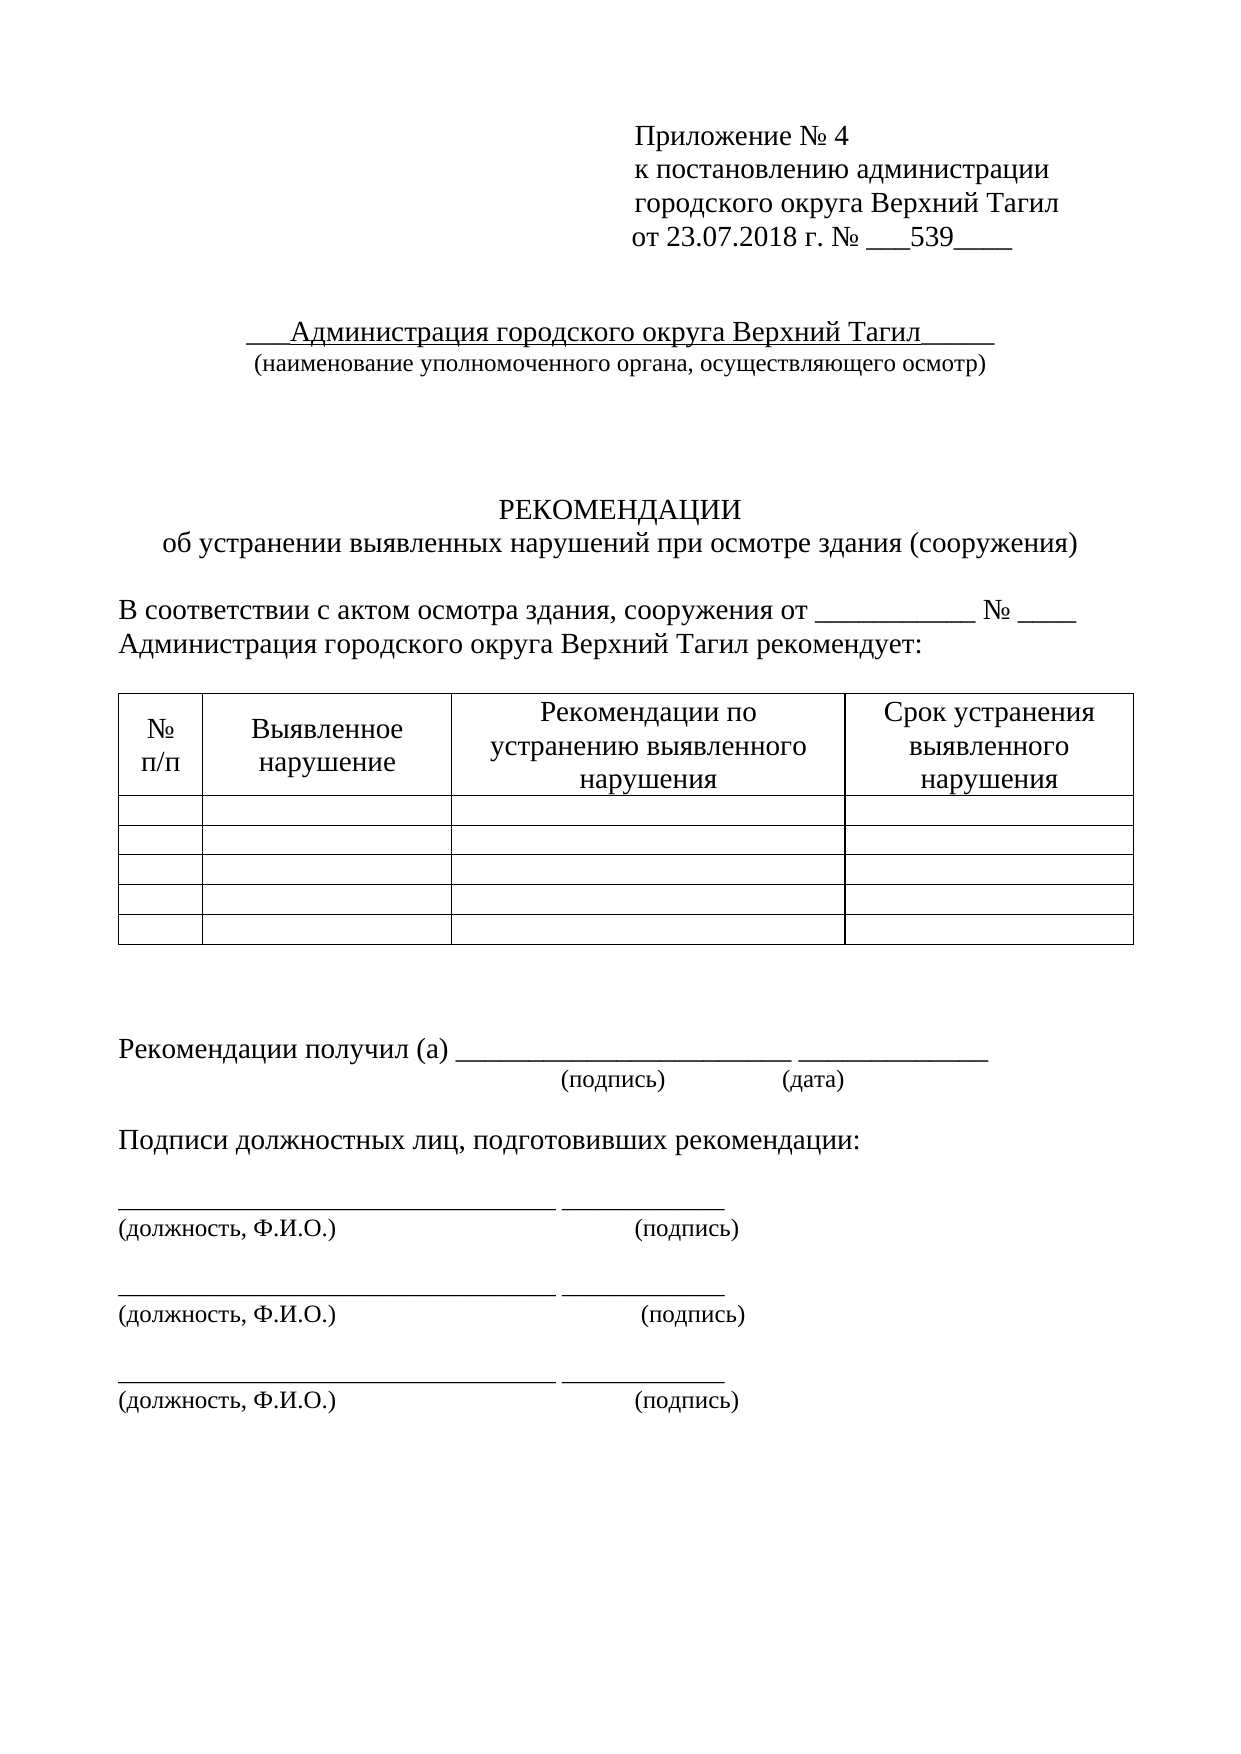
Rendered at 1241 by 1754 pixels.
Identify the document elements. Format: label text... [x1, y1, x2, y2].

table_cell [846, 796, 1133, 824]
table_cell [119, 885, 202, 914]
text об устранении выявленных нарушений при осмотре здания (сооружения) [118, 525, 1122, 559]
table_cell [119, 855, 202, 884]
text (должность, Ф.И.О.) (подпись) [118, 1299, 1122, 1328]
text РЕКОМЕНДАЦИИ [118, 492, 1122, 525]
text Администрация городского округа Верхний Тагил рекомендует: [118, 626, 1122, 659]
table_cell [203, 855, 451, 884]
table_header Рекомендации по устранению выявленного нарушения [452, 694, 844, 795]
table_cell [452, 915, 844, 944]
table_cell [203, 796, 451, 824]
table_cell [203, 885, 451, 914]
text ___________________________________ _____________ [118, 1271, 1122, 1299]
table_cell [119, 796, 202, 824]
table_header Выявленное нарушение [203, 694, 451, 795]
text (должность, Ф.И.О.) (подпись) [118, 1386, 1122, 1414]
table_cell [846, 826, 1133, 854]
table_cell [452, 826, 844, 854]
table_cell [846, 915, 1133, 944]
text (должность, Ф.И.О.) (подпись) [118, 1213, 1122, 1242]
table_cell [203, 915, 451, 944]
text городского округа Верхний Тагил [634, 185, 1107, 219]
text ___________________________________ _____________ [118, 1184, 1122, 1213]
text Подписи должностных лиц, подготовивших рекомендации: [118, 1122, 1122, 1156]
text (наименование уполномоченного органа, осуществляющего осмотр) [118, 348, 1122, 377]
text от 23.07.2018 г. № ___539____ [631, 219, 1107, 252]
table_cell [452, 885, 844, 914]
table_header Срок устранения выявленного нарушения [846, 694, 1133, 795]
text Приложение № 4 [634, 118, 1122, 152]
text (подпись) (дата) [118, 1064, 1122, 1093]
table_cell [119, 915, 202, 944]
text В соответствии с актом осмотра здания, сооружения от ___________ № ____ [118, 592, 1122, 626]
text ___Администрация городского округа Верхний Тагил_____ [118, 314, 1122, 348]
text к постановлению администрации [634, 152, 1107, 185]
table_cell [119, 826, 202, 854]
text ___________________________________ _____________ [118, 1357, 1122, 1386]
table_cell [846, 855, 1133, 884]
table_cell [203, 826, 451, 854]
text Рекомендации получил (а) _______________________ _____________ [118, 1031, 1122, 1064]
table_cell [452, 796, 844, 824]
table_header № п/п [119, 694, 202, 795]
table_cell [452, 855, 844, 884]
table_cell [846, 885, 1133, 914]
